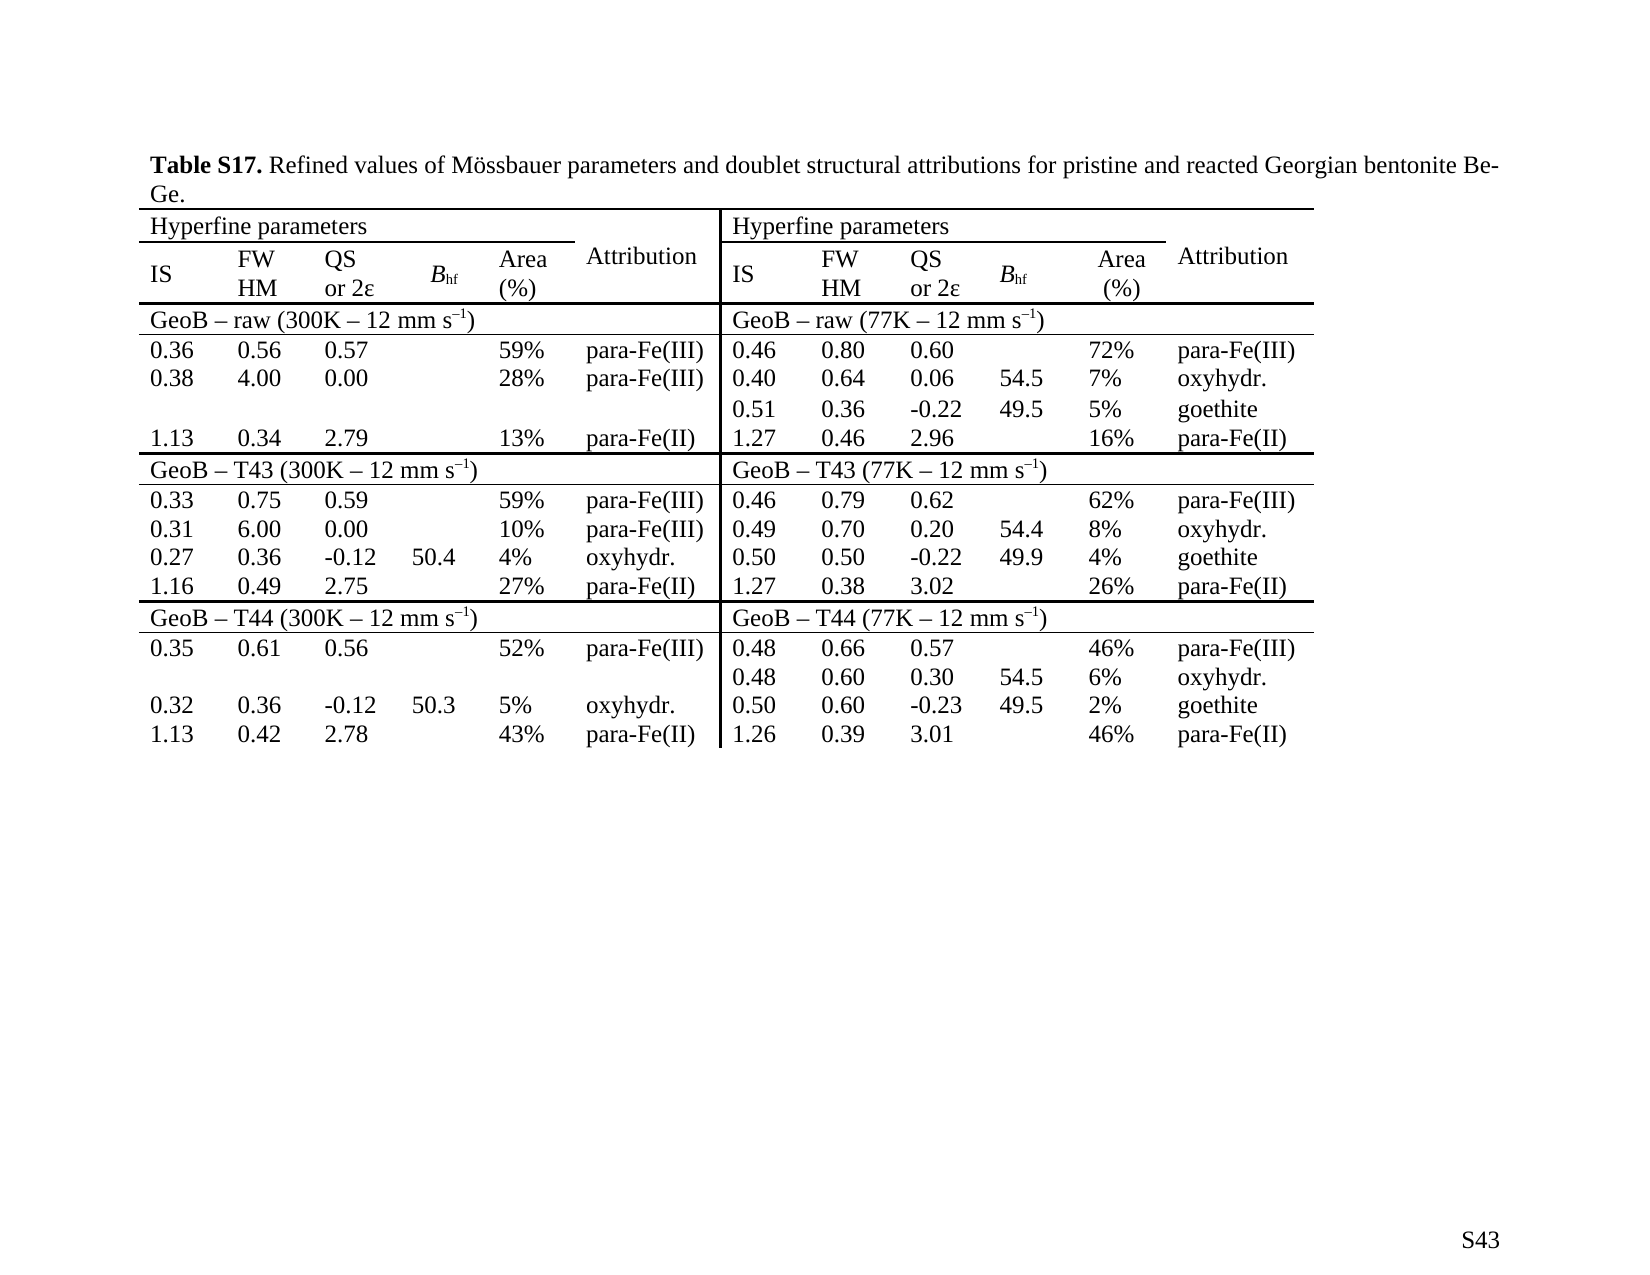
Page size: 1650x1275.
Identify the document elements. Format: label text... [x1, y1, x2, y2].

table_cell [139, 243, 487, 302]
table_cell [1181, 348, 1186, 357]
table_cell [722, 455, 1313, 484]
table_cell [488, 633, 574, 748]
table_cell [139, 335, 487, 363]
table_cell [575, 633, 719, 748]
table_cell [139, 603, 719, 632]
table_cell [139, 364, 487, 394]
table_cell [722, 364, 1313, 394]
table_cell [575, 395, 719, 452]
subtitle Table S17. Refined values of Mössbauer parameters and doublet structural attributions for pristine and reacted Georgian bentonite Be-Ge. [150, 150, 1500, 207]
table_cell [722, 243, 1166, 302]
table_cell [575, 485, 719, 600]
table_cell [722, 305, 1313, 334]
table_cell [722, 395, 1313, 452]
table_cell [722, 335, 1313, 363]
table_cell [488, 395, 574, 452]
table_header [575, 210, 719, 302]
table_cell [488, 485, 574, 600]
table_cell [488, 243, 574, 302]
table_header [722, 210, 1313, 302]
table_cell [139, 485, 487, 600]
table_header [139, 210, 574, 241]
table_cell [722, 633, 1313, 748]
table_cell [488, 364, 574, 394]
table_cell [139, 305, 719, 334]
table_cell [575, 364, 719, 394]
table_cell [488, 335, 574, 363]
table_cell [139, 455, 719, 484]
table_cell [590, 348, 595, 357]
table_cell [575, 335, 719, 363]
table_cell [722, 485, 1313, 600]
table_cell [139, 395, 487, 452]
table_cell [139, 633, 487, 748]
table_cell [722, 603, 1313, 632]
